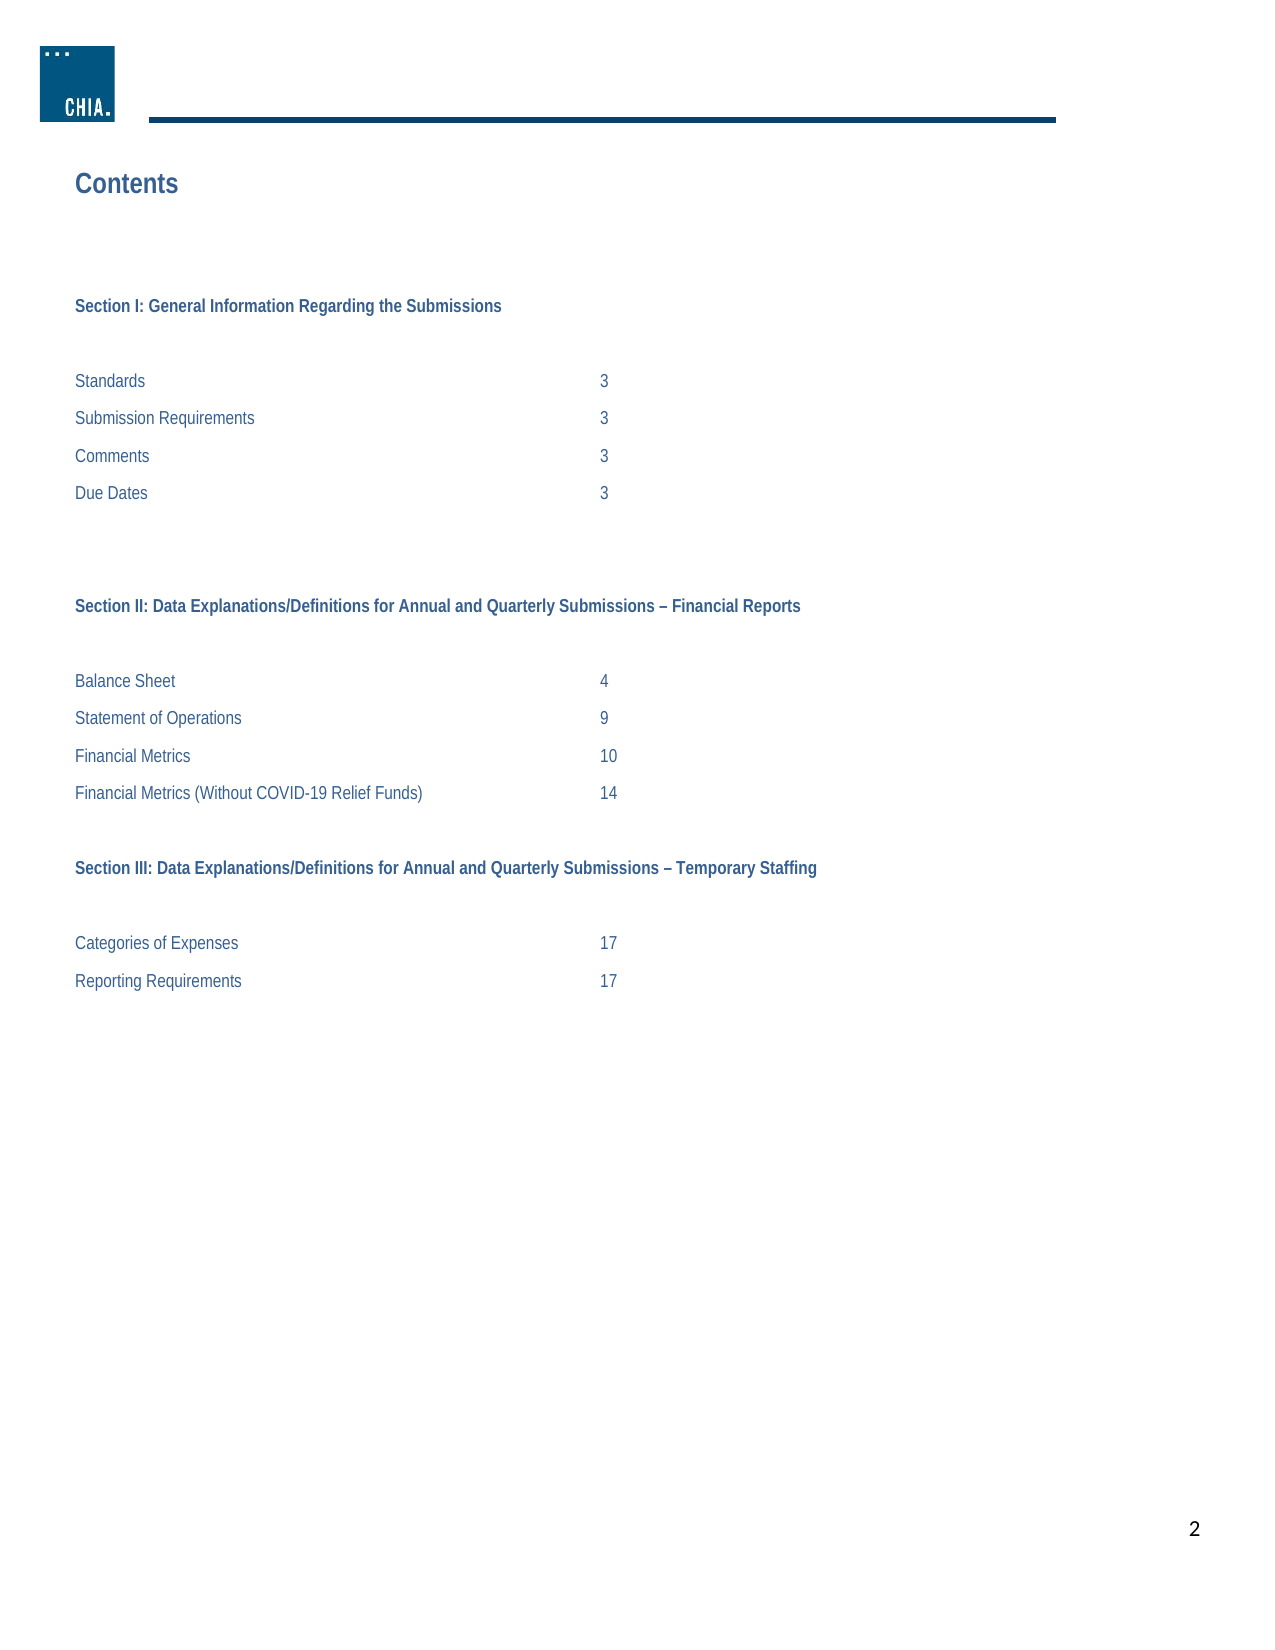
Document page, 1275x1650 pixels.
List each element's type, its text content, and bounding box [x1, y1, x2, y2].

picture [106, 109, 110, 120]
text Comments 3 [75, 449, 1200, 465]
text Section II: Data Explanations/Definitions for Annual and Quarterly Submissions – Financial Reports [75, 599, 492, 615]
text Submission Requirements 3 [75, 411, 1200, 428]
text Statement of Operations 9 [75, 711, 1200, 728]
text Categories of Expenses 17 [75, 936, 1200, 953]
text Section I: General Information Regarding the Submissions [75, 299, 1200, 315]
text Financial Metrics (Without COVID-19 Relief Funds) 14 [196, 786, 1200, 803]
text Standards 3 [75, 374, 1200, 390]
text Section III: Data Explanations/Definitions for Annual and Quarterly Submissions – Temporary Staffing [498, 861, 1200, 878]
picture [42, 49, 49, 56]
text Reporting Requirements 17 [75, 974, 1200, 990]
picture [64, 96, 102, 120]
text Due Dates 3 [75, 486, 1200, 503]
text Section II: Data Explanations/Definitions for Annual and Quarterly Submissions – Financial Reports [494, 599, 1200, 615]
picture [63, 46, 75, 58]
text Balance Sheet 4 [75, 674, 1200, 690]
picture [103, 96, 115, 108]
text Section III: Data Explanations/Definitions for Annual and Quarterly Submissions – Temporary Staffing [75, 861, 497, 878]
text Financial Metrics 10 [75, 749, 1200, 765]
picture [55, 46, 60, 58]
